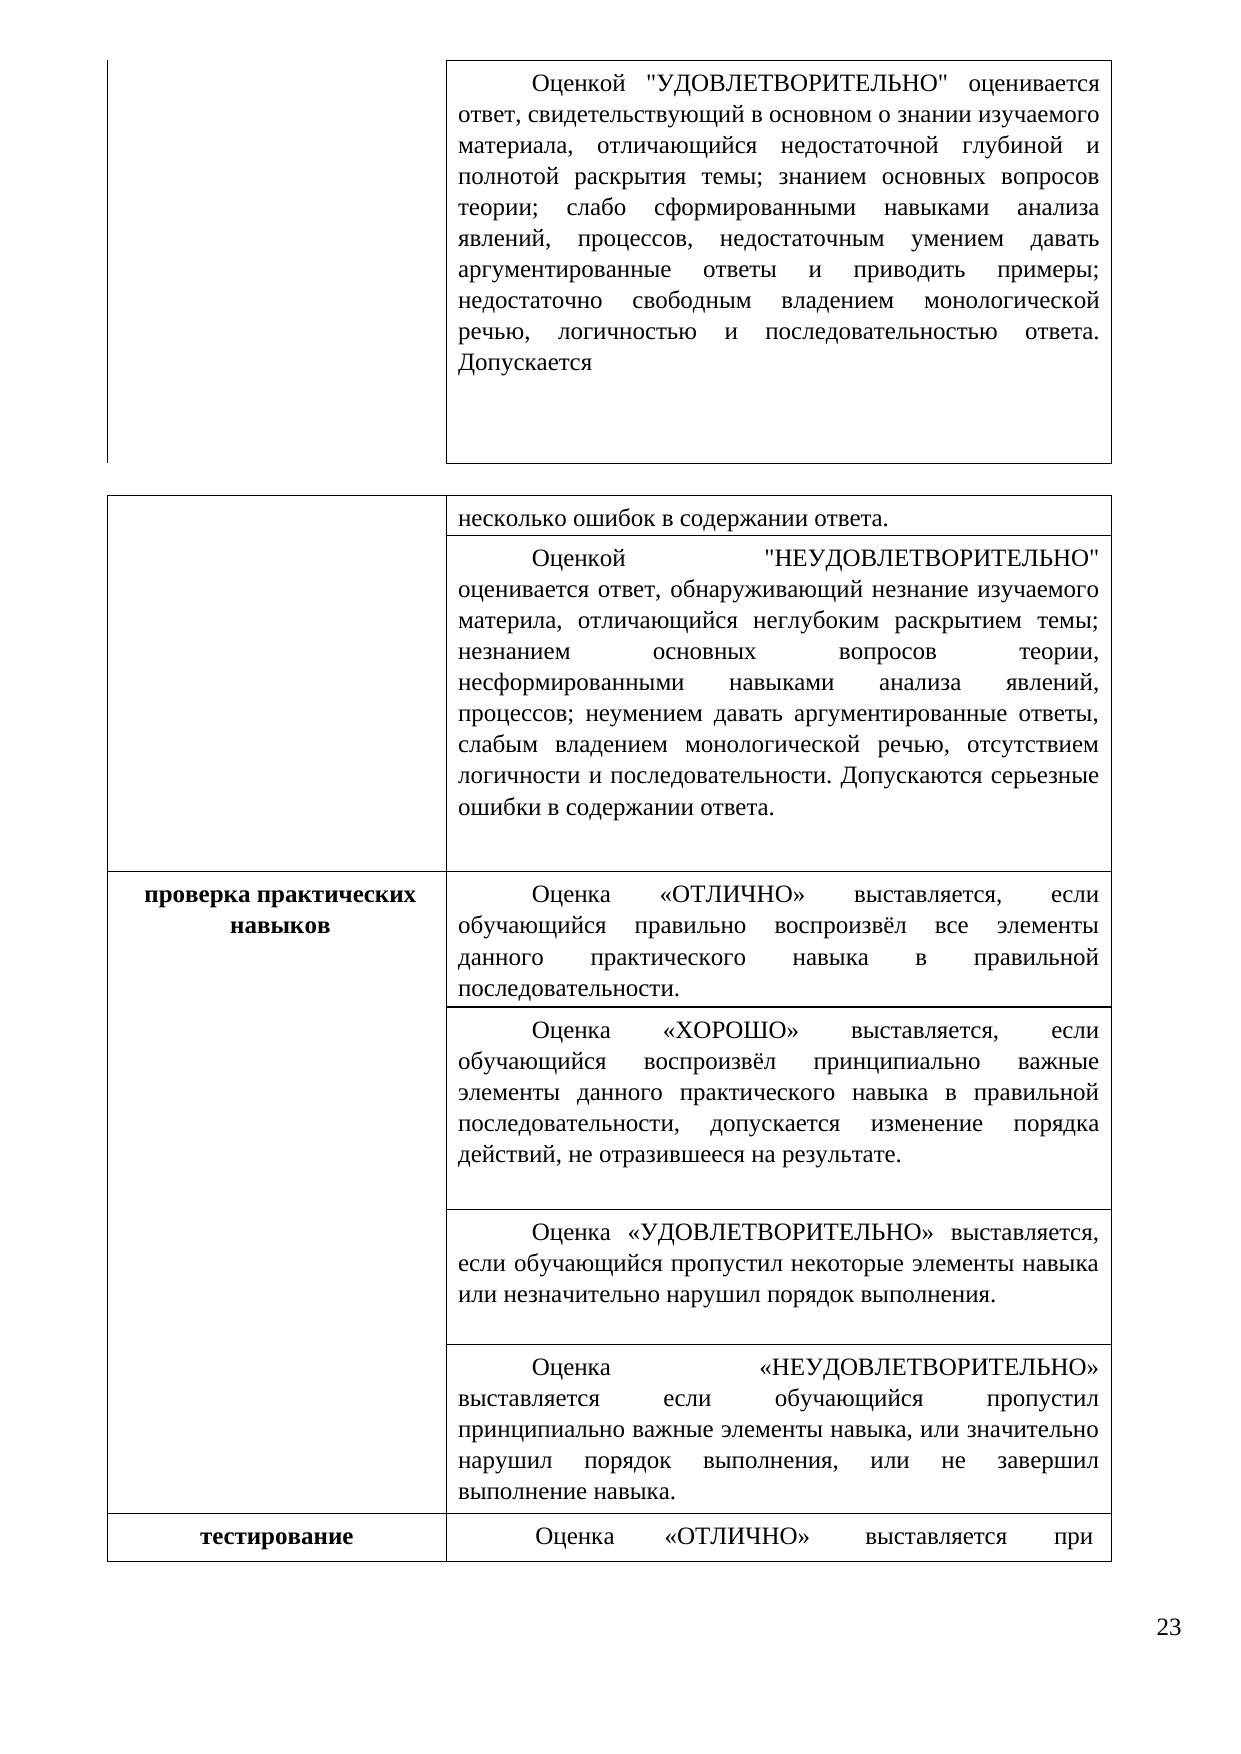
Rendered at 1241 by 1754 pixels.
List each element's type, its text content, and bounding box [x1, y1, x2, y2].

table_header несколько ошибок в содержании ответа. [447, 496, 1111, 535]
table_header [108, 496, 446, 871]
table_cell проверка практических навыков [108, 872, 446, 1513]
table_cell Оценкой "НЕУДОВЛЕТВОРИТЕЛЬНО" оценивается ответ, обнаруживающий незнание изучаемого материла, отличающийся неглубоким раскрытием темы; незнанием основных вопросов теории, несформированными навыками анализа явлений, процессов; неумением давать аргументированные ответы, слабым владением монологической речью, отсутствием логичности и последовательности. Допускаются серьезные ошибки в содержании ответа. [447, 536, 1111, 871]
table_cell Оценкой "УДОВЛЕТВОРИТЕЛЬНО" оценивается ответ, свидетельствующий в основном о знании изучаемого материала, отличающийся недостаточной глубиной и полнотой раскрытия темы; знанием основных вопросов теории; слабо сформированными навыками анализа явлений, процессов, недостаточным умением давать аргументированные ответы и приводить примеры; недостаточно свободным владением монологической речью, логичностью и последовательностью ответа. Допускается [447, 61, 1111, 463]
table_cell Оценка «УДОВЛЕТВОРИТЕЛЬНО» выставляется, если обучающийся пропустил некоторые элементы навыка или незначительно нарушил порядок выполнения. [447, 1210, 1111, 1344]
table_cell Оценка «ХОРОШО» выставляется, если обучающийся воспроизвёл принципиально важные элементы данного практического навыка в правильной последовательности, допускается изменение порядка действий, не отразившееся на результате. [447, 1008, 1111, 1209]
table_cell Оценка «ОТЛИЧНО» выставляется, если обучающийся правильно воспроизвёл все элементы данного практического навыка в правильной последовательности. [447, 872, 1111, 1006]
table_cell тестирование [108, 1514, 446, 1561]
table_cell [447, 1514, 1111, 1561]
table_cell Оценка «НЕУДОВЛЕТВОРИТЕЛЬНО» выставляется если обучающийся пропустил принципиально важные элементы навыка, или значительно нарушил порядок выполнения, или не завершил выполнение навыка. [447, 1345, 1111, 1513]
